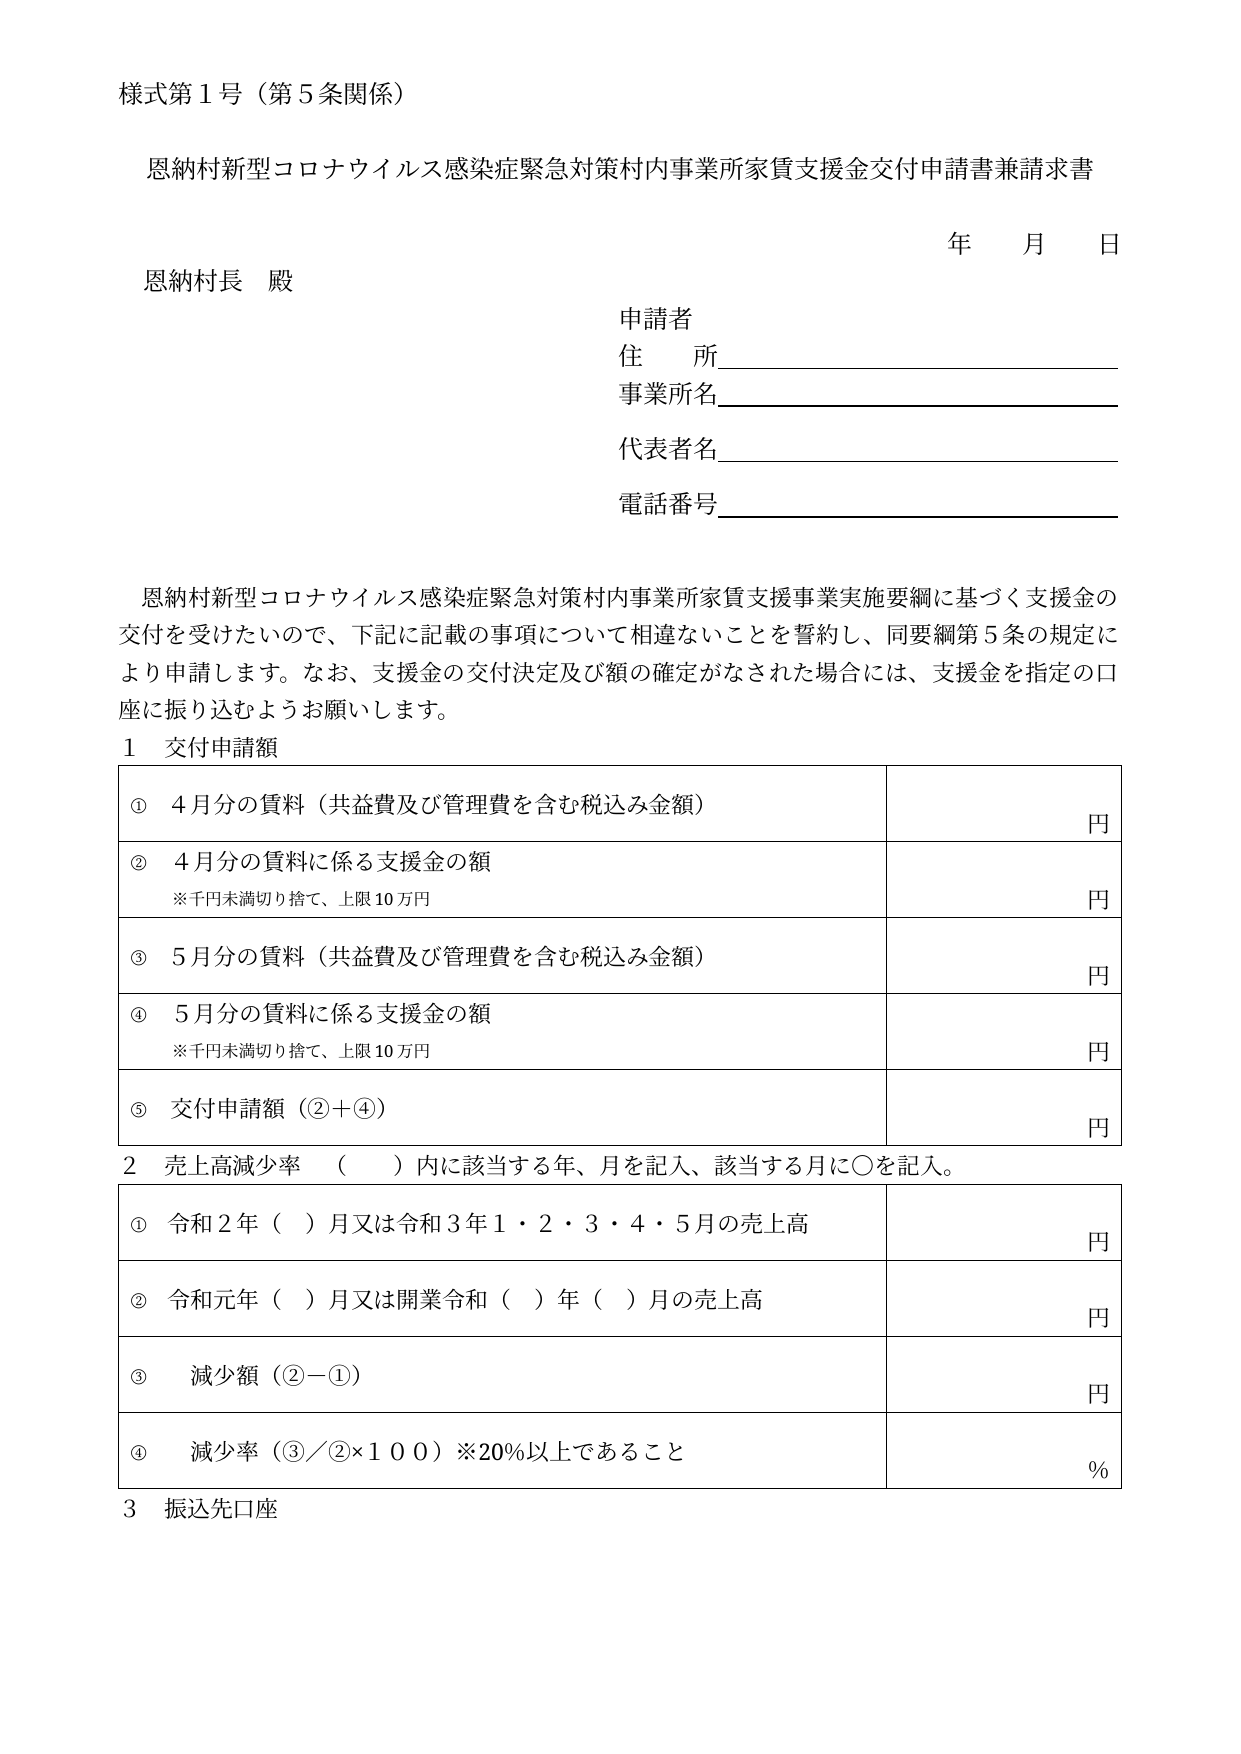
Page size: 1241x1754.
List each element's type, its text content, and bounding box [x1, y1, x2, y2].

table_cell ④ ５月分の賃料に係る支援金の額 ※千円未満切り捨て、上限10万円 [119, 994, 886, 1069]
table_cell 円 [887, 1070, 1121, 1145]
table_header 円 [887, 766, 1121, 841]
table_cell 円 [887, 994, 1121, 1069]
table_cell 円 [887, 1337, 1121, 1412]
table_cell 令和元年（ ）月又は開業令和（ ）年（ ）月の売上高 [119, 1261, 886, 1336]
text ３ 振込先口座 [118, 1489, 1122, 1526]
text 代表者名 [118, 429, 1122, 467]
table_cell 減少額（②－①） [119, 1337, 886, 1412]
text ２ 売上高減少率 （ ）内に該当する年、月を記入、該当する月に〇を記入。 [118, 1146, 1122, 1184]
text 事業所名 [118, 374, 1122, 411]
table_header ４月分の賃料（共益費及び管理費を含む税込み金額） [119, 766, 886, 841]
text １ 交付申請額 [118, 727, 1122, 765]
table_header 令和２年（ ）月又は令和３年１・２・３・４・５月の売上高 [119, 1185, 886, 1260]
text 住 所 [118, 336, 1122, 374]
table_cell 減少率（③／②×１００）※20％以上であること [119, 1413, 886, 1488]
text 恩納村新型コロナウイルス感染症緊急対策村内事業所家賃支援事業実施要綱に基づく支援金の交付を受けたいので、下記に記載の事項について相違ないことを誓約し、同要綱第５条の規定により申請します。なお、支援金の交付決定及び額の確定がなされた場合には、支援金を指定の口座に振り込むようお願いします。 [118, 577, 1122, 727]
table_cell ⑤ 交付申請額（②＋④） [119, 1070, 886, 1145]
table_cell 円 [887, 1261, 1121, 1336]
table_cell ％ [887, 1413, 1121, 1488]
text 年 月 日 [118, 224, 1122, 261]
table_header 円 [887, 1185, 1121, 1260]
table_cell 円 [887, 842, 1121, 917]
text 電話番号 [118, 484, 1122, 522]
text 恩納村長 殿 [118, 261, 1122, 299]
text 様式第１号（第５条関係） [118, 74, 1122, 111]
table_cell ② ４月分の賃料に係る支援金の額 ※千円未満切り捨て、上限10万円 [119, 842, 886, 917]
text 申請者 [118, 299, 1122, 336]
text 恩納村新型コロナウイルス感染症緊急対策村内事業所家賃支援金交付申請書兼請求書 [118, 149, 1122, 186]
table_cell ５月分の賃料（共益費及び管理費を含む税込み金額） [119, 918, 886, 993]
table_cell 円 [887, 918, 1121, 993]
